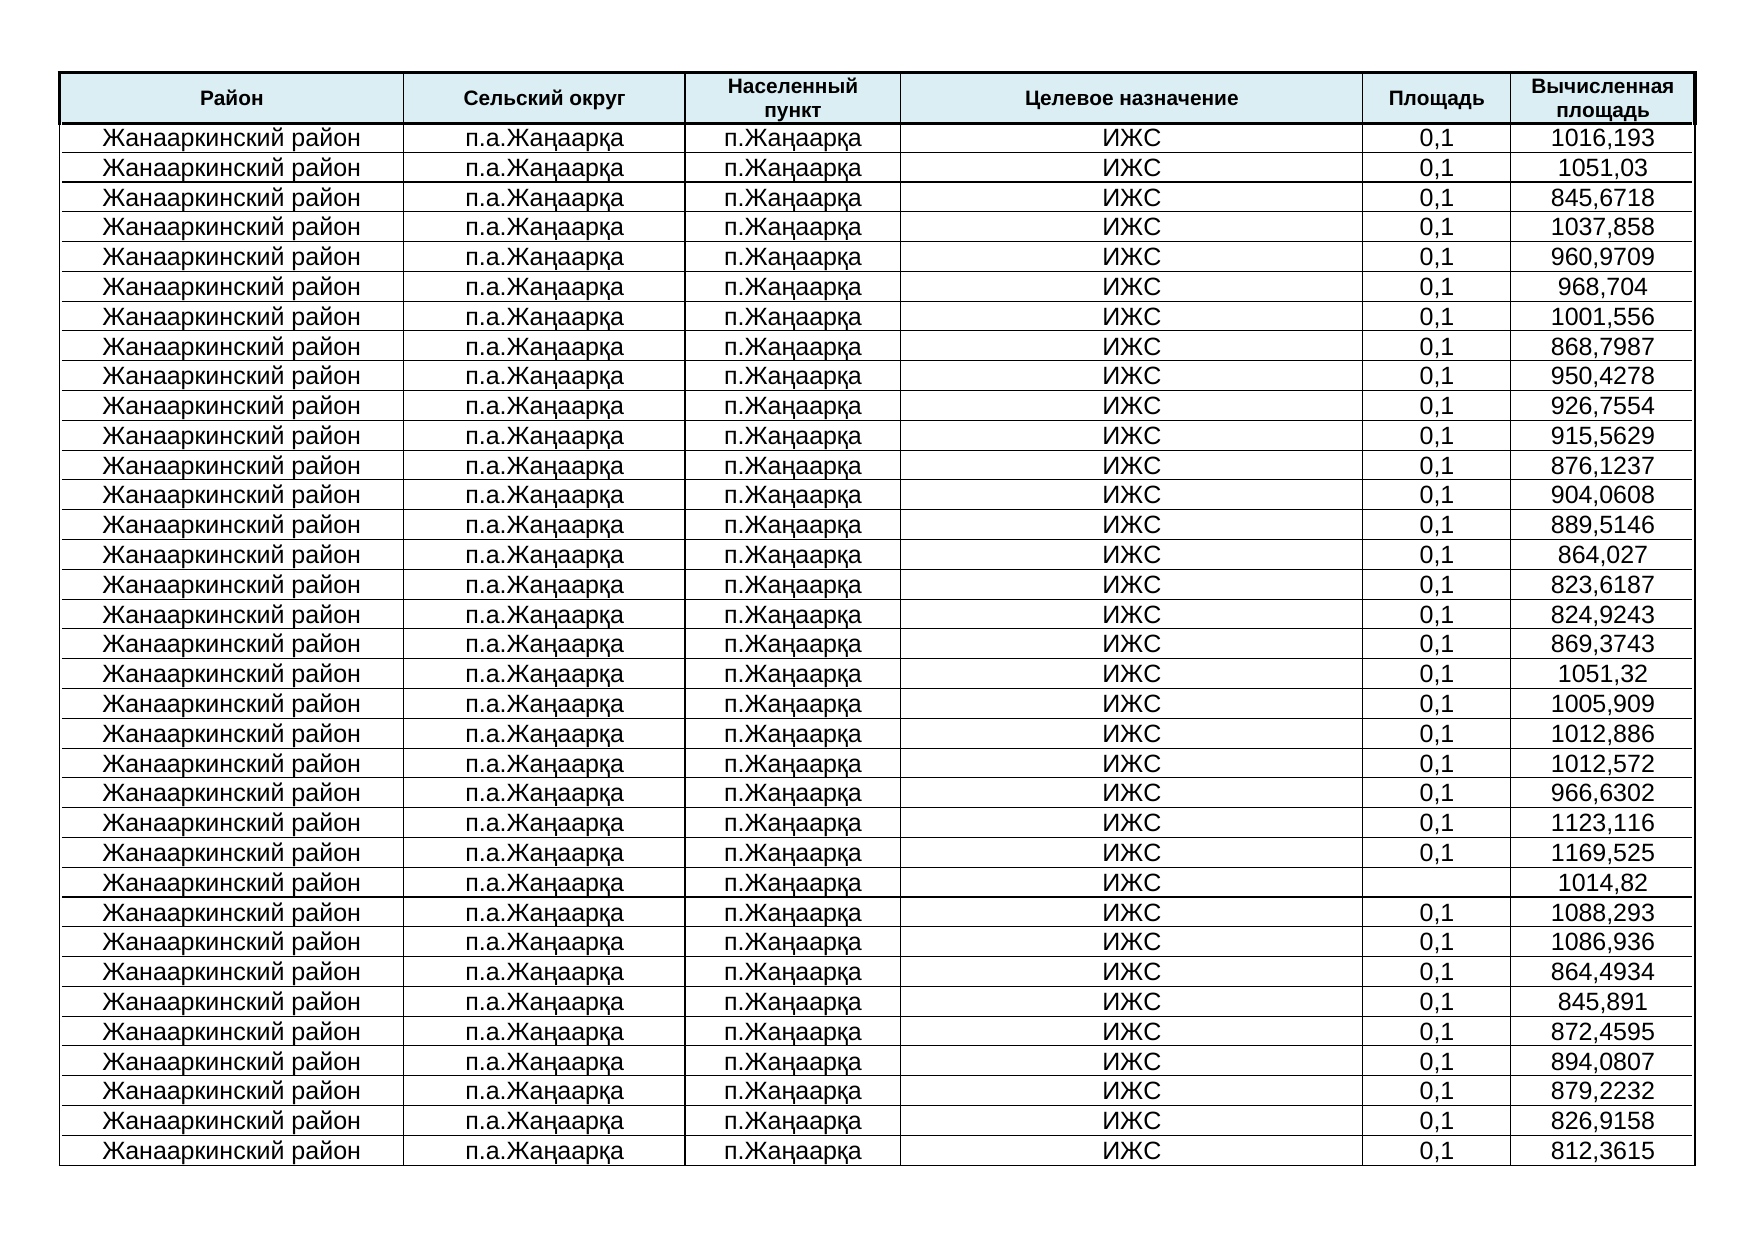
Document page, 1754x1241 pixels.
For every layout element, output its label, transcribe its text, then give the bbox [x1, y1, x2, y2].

table_cell 868,7987 [1511, 330, 1694, 360]
table_cell Жанааркинский район [60, 360, 403, 390]
table_cell п.а.Жаңаарқа [404, 987, 684, 1016]
table_cell ИЖС [901, 302, 1362, 330]
table_cell Жанааркинский район [60, 599, 403, 628]
table_cell п.а.Жаңаарқа [404, 1046, 684, 1075]
table_cell п.Жаңаарқа [686, 927, 900, 956]
table_cell Жанааркинский район [60, 330, 403, 360]
table_cell 0,1 [1363, 391, 1510, 420]
table_cell п.Жаңаарқа [686, 778, 900, 807]
table_cell 0,1 [1363, 719, 1510, 747]
table_cell п.Жаңаарқа [686, 212, 900, 241]
table_cell 0,1 [1363, 125, 1510, 152]
table_cell 0,1 [1363, 749, 1510, 777]
table_cell п.Жаңаарқа [686, 1106, 900, 1135]
table_cell Жанааркинский район [60, 1075, 403, 1105]
table_cell п.Жаңаарқа [686, 659, 900, 688]
table_cell Жанааркинский район [60, 569, 403, 598]
table_cell ИЖС [901, 749, 1362, 777]
table_cell п.Жаңаарқа [686, 957, 900, 986]
table_cell п.Жаңаарқа [686, 302, 900, 330]
table_cell 0,1 [1363, 272, 1510, 301]
table_cell 0,1 [1363, 570, 1510, 598]
table_cell ИЖС [901, 868, 1362, 896]
table_cell 1005,909 [1511, 688, 1694, 718]
table_cell 0,1 [1363, 1046, 1510, 1075]
table_cell 0,1 [1363, 838, 1510, 867]
table_cell ИЖС [901, 1046, 1362, 1075]
table_cell п.а.Жаңаарқа [404, 659, 684, 688]
table_cell 0,1 [1363, 987, 1510, 1016]
table_cell ИЖС [901, 927, 1362, 956]
table_cell п.Жаңаарқа [686, 391, 900, 420]
table_cell п.а.Жаңаарқа [404, 838, 684, 867]
table_cell 0,1 [1363, 629, 1510, 658]
table_cell п.а.Жаңаарқа [404, 927, 684, 956]
table_cell 823,6187 [1511, 569, 1694, 598]
table_cell п.Жаңаарқа [686, 719, 900, 747]
table_cell 0,1 [1363, 659, 1510, 688]
table_header Целевое назначение [901, 74, 1362, 122]
table_cell п.а.Жаңаарқа [404, 125, 684, 152]
table_cell п.а.Жаңаарқа [404, 510, 684, 539]
table_cell п.а.Жаңаарқа [404, 1076, 684, 1105]
table_cell Жанааркинский район [60, 123, 403, 152]
table_cell Жанааркинский район [60, 211, 403, 241]
table_cell Жанааркинский район [60, 807, 403, 837]
table_cell Жанааркинский район [60, 301, 403, 330]
table_cell п.а.Жаңаарқа [404, 719, 684, 747]
table_cell Жанааркинский район [60, 479, 403, 509]
table_cell 1012,886 [1511, 718, 1694, 747]
table_cell п.Жаңаарқа [686, 689, 900, 718]
table_cell п.а.Жаңаарқа [404, 540, 684, 569]
table_cell п.Жаңаарқа [686, 183, 900, 211]
table_cell 1012,572 [1511, 748, 1694, 777]
table_cell п.а.Жаңаарқа [404, 1017, 684, 1045]
table_cell Жанааркинский район [60, 628, 403, 658]
table_cell п.Жаңаарқа [686, 1046, 900, 1075]
table_cell ИЖС [901, 183, 1362, 211]
table_cell п.Жаңаарқа [686, 242, 900, 271]
table_cell 0,1 [1363, 183, 1510, 211]
table_cell 876,1237 [1511, 450, 1694, 479]
table_cell 0,1 [1363, 242, 1510, 271]
table_cell п.Жаңаарқа [686, 749, 900, 777]
table_cell п.Жаңаарқа [686, 153, 900, 181]
table_cell 845,891 [1511, 986, 1694, 1016]
table_cell ИЖС [901, 510, 1362, 539]
table_cell п.а.Жаңаарқа [404, 421, 684, 449]
table_cell Жанааркинский район [60, 748, 403, 777]
table_cell 0,1 [1363, 927, 1510, 956]
table_cell ИЖС [901, 421, 1362, 449]
table_cell п.Жаңаарқа [686, 451, 900, 479]
table_cell п.а.Жаңаарқа [404, 391, 684, 420]
table_cell п.Жаңаарқа [686, 1017, 900, 1045]
table_cell ИЖС [901, 153, 1362, 181]
table_cell 1088,293 [1511, 896, 1694, 926]
table_cell ИЖС [901, 808, 1362, 837]
table_cell 1001,556 [1511, 301, 1694, 330]
table_cell п.Жаңаарқа [686, 1076, 900, 1105]
table_cell 826,9158 [1511, 1105, 1694, 1135]
table_cell ИЖС [901, 629, 1362, 658]
table_cell 1051,32 [1511, 658, 1694, 688]
table_cell 968,704 [1511, 271, 1694, 301]
table_cell 0,1 [1363, 510, 1510, 539]
table_cell п.а.Жаңаарқа [404, 629, 684, 658]
table_cell Жанааркинский район [60, 956, 403, 986]
table_cell п.Жаңаарқа [686, 480, 900, 509]
table_header Сельский округ [404, 74, 684, 122]
table_cell ИЖС [901, 778, 1362, 807]
table_cell 0,1 [1363, 778, 1510, 807]
table_cell п.Жаңаарқа [686, 898, 900, 926]
table_cell ИЖС [901, 242, 1362, 271]
table_header Площадь [1363, 74, 1510, 122]
table_cell ИЖС [901, 838, 1362, 867]
table_cell Жанааркинский район [60, 539, 403, 569]
table_cell 0,1 [1363, 480, 1510, 509]
table_cell 926,7554 [1511, 390, 1694, 420]
table_cell ИЖС [901, 361, 1362, 390]
table_cell п.а.Жаңаарқа [404, 749, 684, 777]
table_cell 0,1 [1363, 212, 1510, 241]
table_cell ИЖС [901, 451, 1362, 479]
table_cell п.а.Жаңаарқа [404, 600, 684, 628]
table_cell 812,3615 [1511, 1135, 1694, 1164]
table_cell п.а.Жаңаарқа [404, 570, 684, 598]
table_cell п.Жаңаарқа [686, 331, 900, 360]
table_cell п.а.Жаңаарқа [404, 778, 684, 807]
table_cell [1363, 868, 1510, 896]
table_cell п.а.Жаңаарқа [404, 480, 684, 509]
table_cell 1037,858 [1511, 211, 1694, 241]
table_cell 879,2232 [1511, 1075, 1694, 1105]
table_cell п.а.Жаңаарқа [404, 183, 684, 211]
table_cell Жанааркинский район [60, 271, 403, 301]
table_cell 894,0807 [1511, 1045, 1694, 1075]
table_cell 1169,525 [1511, 837, 1694, 867]
table_cell п.Жаңаарқа [686, 272, 900, 301]
table_cell 0,1 [1363, 361, 1510, 390]
table_cell Жанааркинский район [60, 867, 403, 896]
table_cell 0,1 [1363, 600, 1510, 628]
table_cell 869,3743 [1511, 628, 1694, 658]
table_cell ИЖС [901, 272, 1362, 301]
table_cell 0,1 [1363, 1076, 1510, 1105]
table_cell п.а.Жаңаарқа [404, 898, 684, 926]
table_cell 864,4934 [1511, 956, 1694, 986]
table_cell ИЖС [901, 689, 1362, 718]
table_cell Жанааркинский район [60, 1105, 403, 1135]
table_cell 915,5629 [1511, 420, 1694, 449]
table_cell ИЖС [901, 570, 1362, 598]
table_cell 0,1 [1363, 421, 1510, 449]
table_cell Жанааркинский район [60, 450, 403, 479]
table_cell ИЖС [901, 391, 1362, 420]
table_cell п.а.Жаңаарқа [404, 689, 684, 718]
table_cell 1016,193 [1511, 122, 1694, 152]
table_cell ИЖС [901, 659, 1362, 688]
table_cell п.а.Жаңаарқа [404, 331, 684, 360]
table_header Район [61, 74, 403, 122]
table_cell ИЖС [901, 540, 1362, 569]
table_cell Жанааркинский район [60, 1135, 403, 1164]
table_cell ИЖС [901, 1076, 1362, 1105]
table_cell 824,9243 [1511, 599, 1694, 628]
table_cell ИЖС [901, 1106, 1362, 1135]
table_cell 0,1 [1363, 302, 1510, 330]
table_cell п.Жаңаарқа [686, 600, 900, 628]
table_cell 0,1 [1363, 689, 1510, 718]
table_cell п.Жаңаарқа [686, 838, 900, 867]
table_cell п.Жаңаарқа [686, 540, 900, 569]
table_cell 0,1 [1363, 153, 1510, 181]
table_cell п.Жаңаарқа [686, 987, 900, 1016]
table_cell Жанааркинский район [60, 688, 403, 718]
table_cell п.Жаңаарқа [686, 629, 900, 658]
table_cell Жанааркинский район [60, 420, 403, 449]
table_cell п.а.Жаңаарқа [404, 302, 684, 330]
table_cell п.а.Жаңаарқа [404, 153, 684, 181]
table_cell п.а.Жаңаарқа [404, 242, 684, 271]
table_cell 845,6718 [1511, 181, 1694, 211]
table_cell Жанааркинский район [60, 390, 403, 420]
table_cell п.Жаңаарқа [686, 570, 900, 598]
table_header Вычисленная площадь [1511, 74, 1693, 122]
table_cell 0,1 [1363, 808, 1510, 837]
table_cell Жанааркинский район [60, 896, 403, 926]
table_cell 889,5146 [1511, 509, 1694, 539]
table_cell 864,027 [1511, 539, 1694, 569]
table_header Населенный пункт [686, 74, 900, 122]
table_cell 0,1 [1363, 540, 1510, 569]
table_cell 0,1 [1363, 957, 1510, 986]
table_cell ИЖС [901, 898, 1362, 926]
table_cell Жанааркинский район [60, 152, 403, 181]
table_cell ИЖС [901, 1017, 1362, 1045]
table_cell Жанааркинский район [60, 1016, 403, 1045]
table_cell 0,1 [1363, 1106, 1510, 1135]
table_cell 904,0608 [1511, 479, 1694, 509]
table_cell п.Жаңаарқа [686, 868, 900, 896]
table_cell 960,9709 [1511, 241, 1694, 271]
table_cell ИЖС [901, 212, 1362, 241]
table_cell ИЖС [901, 331, 1362, 360]
table_cell Жанааркинский район [60, 837, 403, 867]
table_cell Жанааркинский район [60, 718, 403, 747]
table_cell 1123,116 [1511, 807, 1694, 837]
table_cell п.а.Жаңаарқа [404, 808, 684, 837]
table_cell 950,4278 [1511, 360, 1694, 390]
table_cell ИЖС [901, 480, 1362, 509]
table_cell Жанааркинский район [60, 509, 403, 539]
table_cell 1014,82 [1511, 867, 1694, 896]
table_cell п.Жаңаарқа [686, 510, 900, 539]
table_cell 872,4595 [1511, 1016, 1694, 1045]
table_cell п.а.Жаңаарқа [404, 1136, 684, 1164]
table_cell п.Жаңаарқа [686, 361, 900, 390]
table_cell ИЖС [901, 987, 1362, 1016]
table_cell п.Жаңаарқа [686, 1136, 900, 1164]
table_cell ИЖС [901, 600, 1362, 628]
table_cell п.Жаңаарқа [686, 808, 900, 837]
table_cell ИЖС [901, 125, 1362, 152]
table_cell п.а.Жаңаарқа [404, 1106, 684, 1135]
table_cell Жанааркинский район [60, 777, 403, 807]
table_cell 0,1 [1363, 1136, 1510, 1164]
table_cell 1086,936 [1511, 926, 1694, 956]
table_cell Жанааркинский район [60, 658, 403, 688]
table_cell 1051,03 [1511, 152, 1694, 181]
table_cell ИЖС [901, 957, 1362, 986]
table_cell 0,1 [1363, 898, 1510, 926]
table_cell 0,1 [1363, 451, 1510, 479]
table_cell п.а.Жаңаарқа [404, 272, 684, 301]
table_cell Жанааркинский район [60, 926, 403, 956]
table_cell п.Жаңаарқа [686, 125, 900, 152]
table_cell 0,1 [1363, 1017, 1510, 1045]
table_cell ИЖС [901, 719, 1362, 747]
table_cell п.Жаңаарқа [686, 421, 900, 449]
table_cell 966,6302 [1511, 777, 1694, 807]
table_cell Жанааркинский район [60, 1045, 403, 1075]
table_cell Жанааркинский район [60, 986, 403, 1016]
table_cell 0,1 [1363, 331, 1510, 360]
table_cell п.а.Жаңаарқа [404, 361, 684, 390]
table_cell п.а.Жаңаарқа [404, 868, 684, 896]
table_cell п.а.Жаңаарқа [404, 957, 684, 986]
table_cell Жанааркинский район [60, 181, 403, 211]
table_cell Жанааркинский район [60, 241, 403, 271]
table_cell ИЖС [901, 1136, 1362, 1164]
table_cell п.а.Жаңаарқа [404, 212, 684, 241]
table_cell п.а.Жаңаарқа [404, 451, 684, 479]
